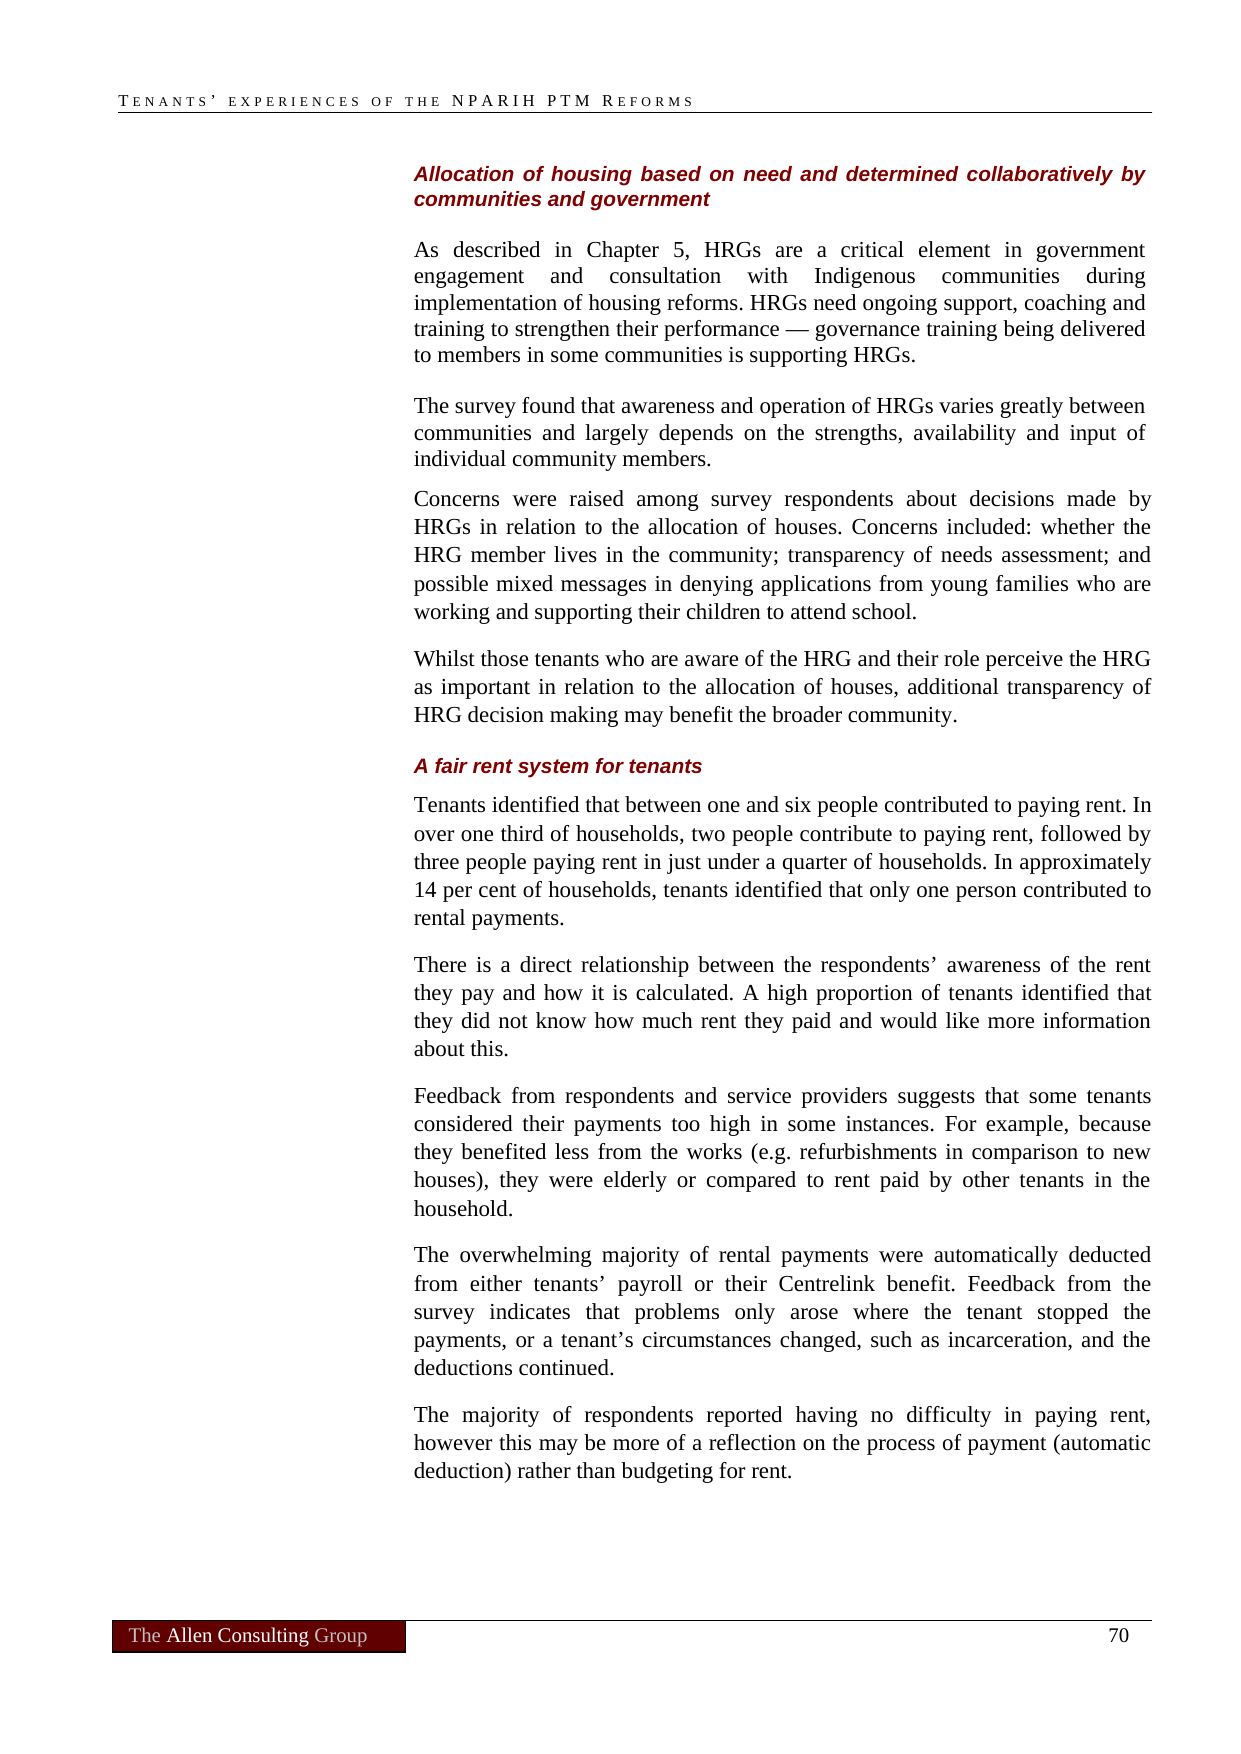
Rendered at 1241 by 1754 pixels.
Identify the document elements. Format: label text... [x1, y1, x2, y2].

text The overwhelming majority of rental payments were automatically deducted from either tenants’ payroll or their Centrelink benefit. Feedback from the survey indicates that problems only arose where the tenant stopped the payments, or a tenant’s circumstances changed, such as incarceration, and the deductions continued. [413, 1240, 1152, 1381]
text There is a direct relationship between the respondents’ awareness of the rent they pay and how it is calculated. A high proportion of tenants identified that they did not know how much rent they paid and would like more information about this. [413, 950, 1152, 1062]
subtitle The survey found that awareness and operation of HRGs varies greatly between communities and largely depends on the strengths, availability and input of individual community members. [413, 393, 1147, 472]
text Feedback from respondents and service providers suggests that some tenants considered their payments too high in some instances. For example, because they benefited less from the works (e.g. refurbishments in comparison to new houses), they were elderly or compared to rent paid by other tenants in the household. [413, 1081, 1152, 1222]
subtitle As described in Chapter 5, HRGs are a critical element in government engagement and consultation with Indigenous communities during implementation of housing reforms. HRGs need ongoing support, coaching and training to strengthen their performance — governance training being delivered to members in some communities is supporting HRGs. [413, 236, 1147, 368]
subtitle Allocation of housing based on need and determined collaboratively by communities and government [413, 161, 1147, 211]
subtitle A fair rent system for tenants [413, 753, 1147, 778]
text Concerns were raised among survey respondents about decisions made by HRGs in relation to the allocation of houses. Concerns included: whether the HRG member lives in the community; transparency of needs assessment; and possible mixed messages in denying applications from young families who are working and supporting their children to attend school. [413, 484, 1152, 625]
text Whilst those tenants who are aware of the HRG and their role perceive the HRG as important in relation to the allocation of houses, additional transparency of HRG decision making may benefit the broader community. [413, 643, 1152, 728]
text Tenants identified that between one and six people contributed to paying rent. In over one third of households, two people contribute to paying rent, followed by three people paying rent in just under a quarter of households. In approximately 14 per cent of households, tenants identified that only one person contributed to rental payments. [413, 790, 1152, 931]
text The majority of respondents reported having no difficulty in paying rent, however this may be more of a reflection on the process of payment (automatic deduction) rather than budgeting for rent. [413, 1400, 1152, 1484]
